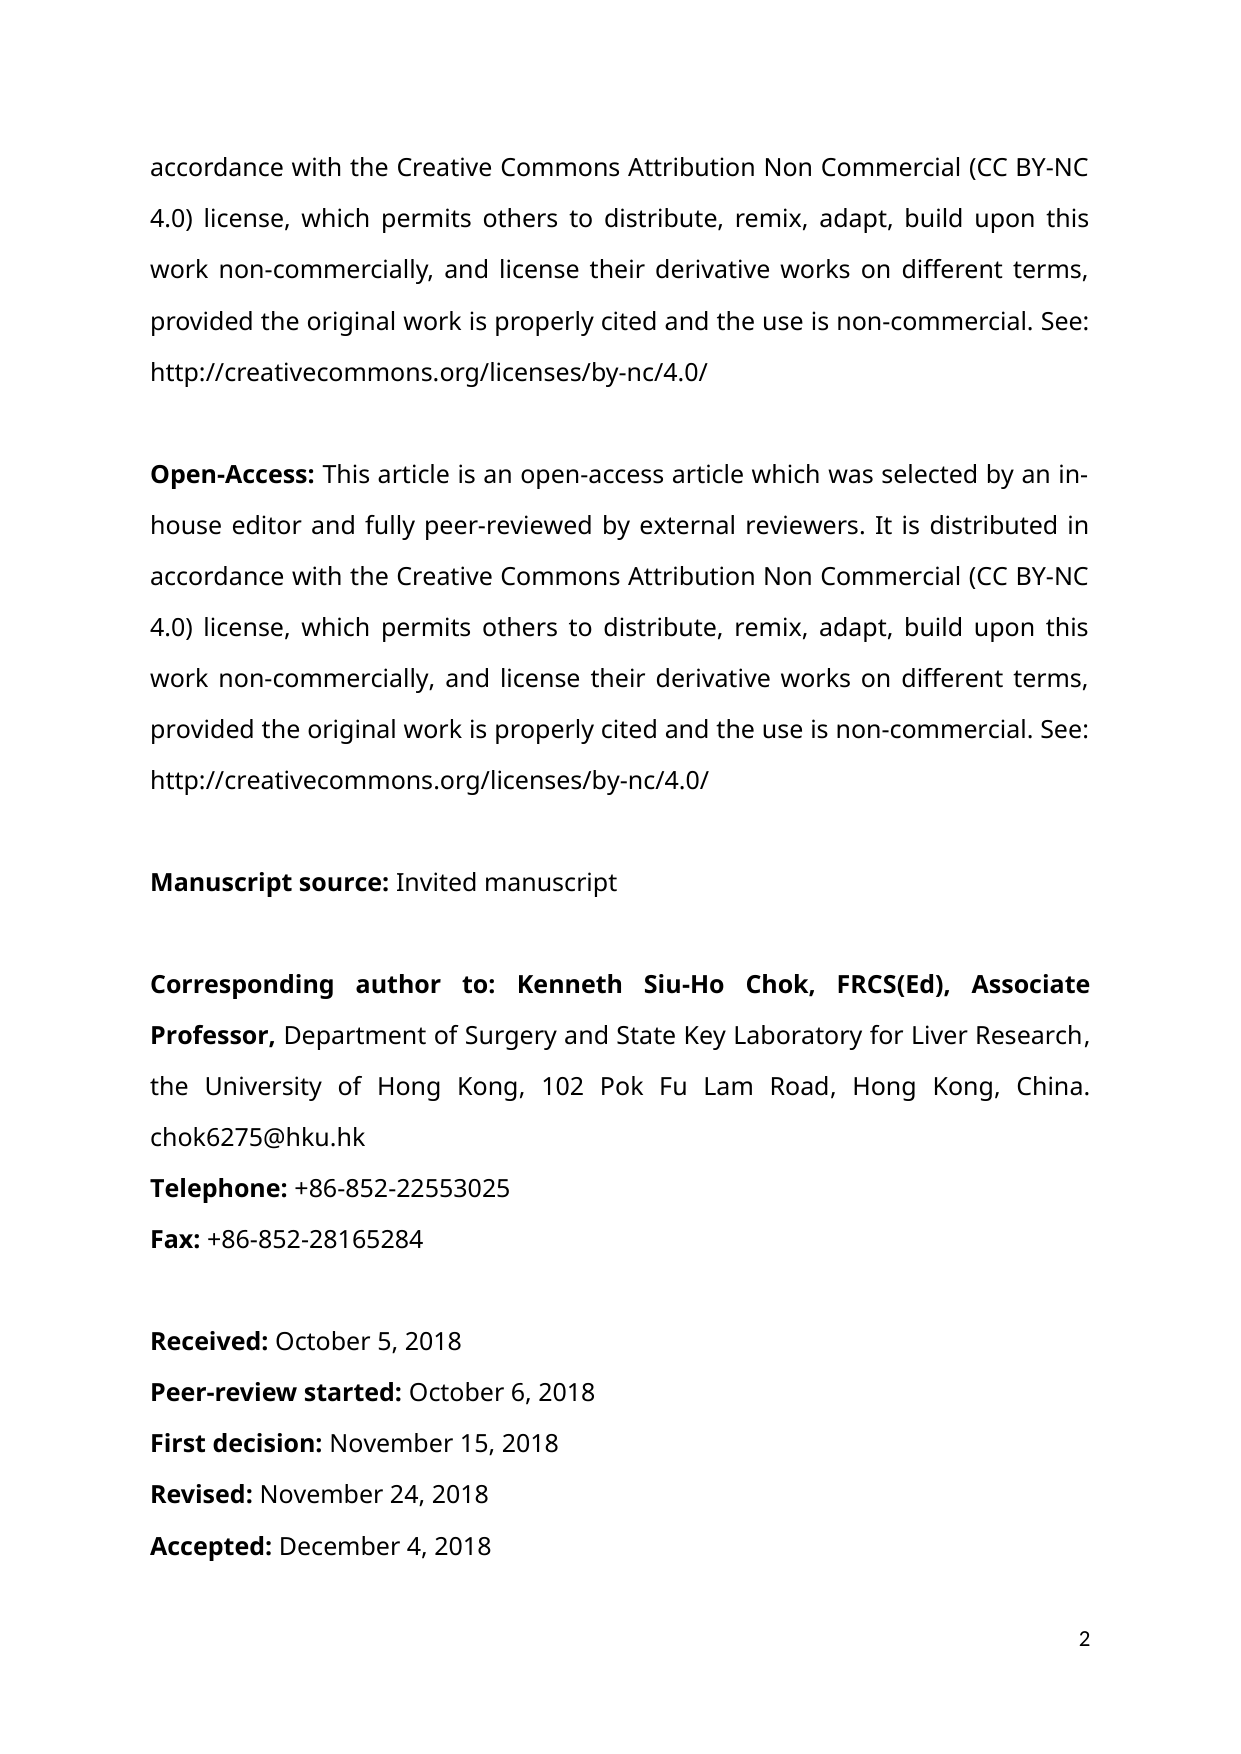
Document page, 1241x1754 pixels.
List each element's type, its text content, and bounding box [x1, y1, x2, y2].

text Corresponding author to: Kenneth Siu-Ho Chok, FRCS(Ed), Associate Professor, Department of Surgery and State Key Laboratory for Liver Research, the University of Hong Kong, 102 Pok Fu Lam Road, Hong Kong, China. chok6275@hku.hk [150, 967, 1090, 1154]
text Telephone: +86-852-22553025 [150, 1171, 1090, 1205]
text Peer-review started: October 6, 2018 [150, 1375, 1090, 1409]
text Fax: +86-852-28165284 [150, 1222, 1090, 1256]
text Manuscript source: Invited manuscript [150, 864, 1090, 899]
text Accepted: December 4, 2018 [150, 1528, 1090, 1562]
text Revised: November 24, 2018 [150, 1477, 1090, 1511]
text Open-Access: This article is an open-access article which was selected by an in-house editor and fully peer-reviewed by external reviewers. It is distributed in accordance with the Creative Commons Attribution Non Commercial (CC BY-NC 4.0) license, which permits others to distribute, remix, adapt, build upon this work non-commercially, and license their derivative works on different terms, provided the original work is properly cited and the use is non-commercial. See: http://creativecommons.org/licenses/by-nc/4.0/ [150, 456, 1090, 797]
text First decision: November 15, 2018 [150, 1426, 1090, 1460]
text Received: October 5, 2018 [150, 1324, 1090, 1358]
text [150, 150, 1090, 388]
